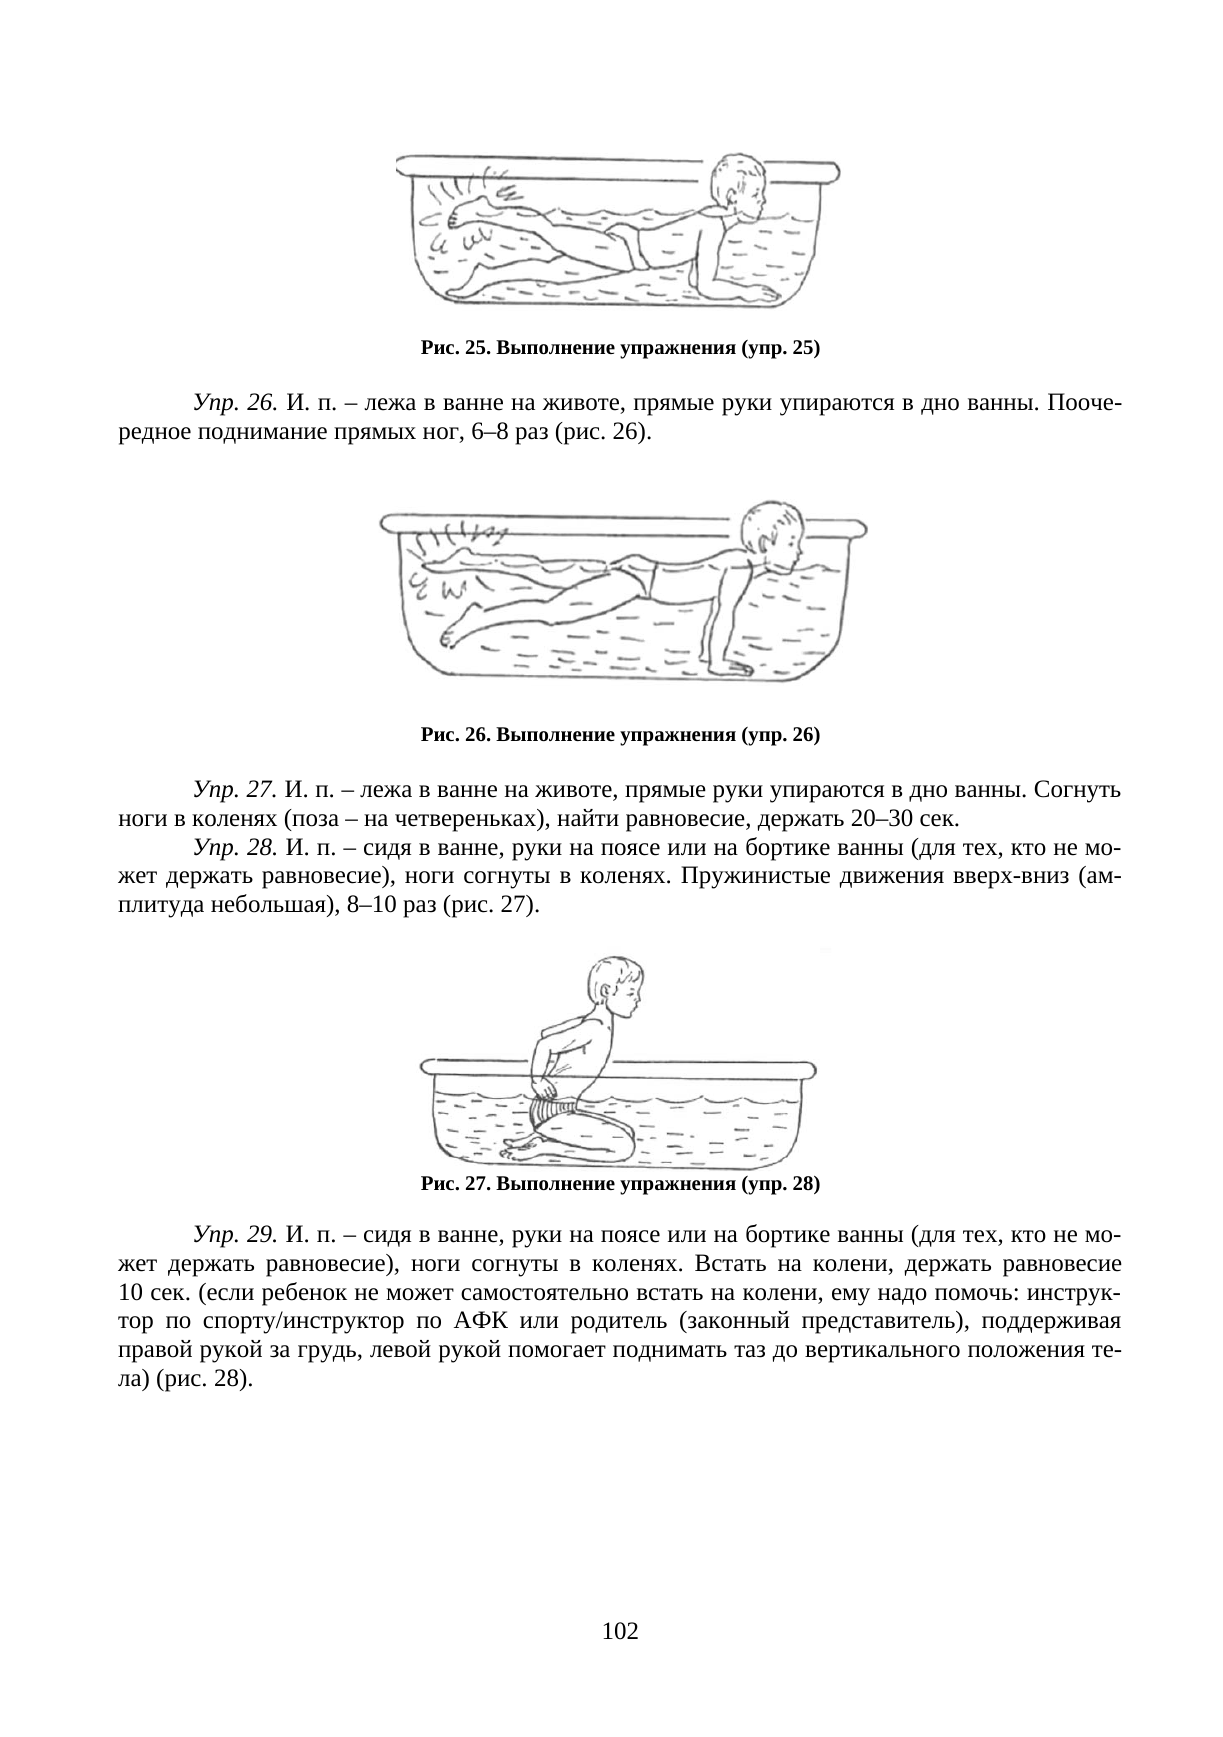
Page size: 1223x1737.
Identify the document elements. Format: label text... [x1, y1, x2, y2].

text Рис. 26. Выполнение упражнения (упр. 26) [116, 722, 1125, 746]
picture [395, 152, 845, 311]
text Упр. 26. И. п. – лежа в ванне на животе, прямые руки упираются в дно ванны. Пооче- редное поднимание прямых ног, 6–8 раз (рис. 26). [118, 387, 1123, 445]
picture [414, 946, 832, 1172]
picture [378, 499, 869, 686]
text Упр. 29. И. п. – сидя в ванне, руки на поясе или на бортике ванны (для тех, кто не мо- жет держать равновесие), ноги согнуты в коленях. Встать на колени, держать равновесие 10 сек. (если ребенок не может самостоятельно встать на колени, ему надо помочь: инструк- тор по спорту/инструктор по АФК или родитель (законный представитель), поддерживая правой рукой за грудь, левой рукой помогает поднимать таз до вертикального положения те- ла) (рис. 28). [118, 1219, 1123, 1392]
text Упр. 28. И. п. – сидя в ванне, руки на поясе или на бортике ванны (для тех, кто не мо- жет держать равновесие), ноги согнуты в коленях. Пружинистые движения вверх-вниз (ам- плитуда небольшая), 8–10 раз (рис. 27). [118, 832, 1123, 918]
text Упр. 27. И. п. – лежа в ванне на животе, прямые руки упираются в дно ванны. Согнуть ноги в коленях (поза – на четвереньках), найти равновесие, держать 20–30 сек. [118, 774, 1123, 832]
text Рис. 25. Выполнение упражнения (упр. 25) [116, 335, 1125, 359]
